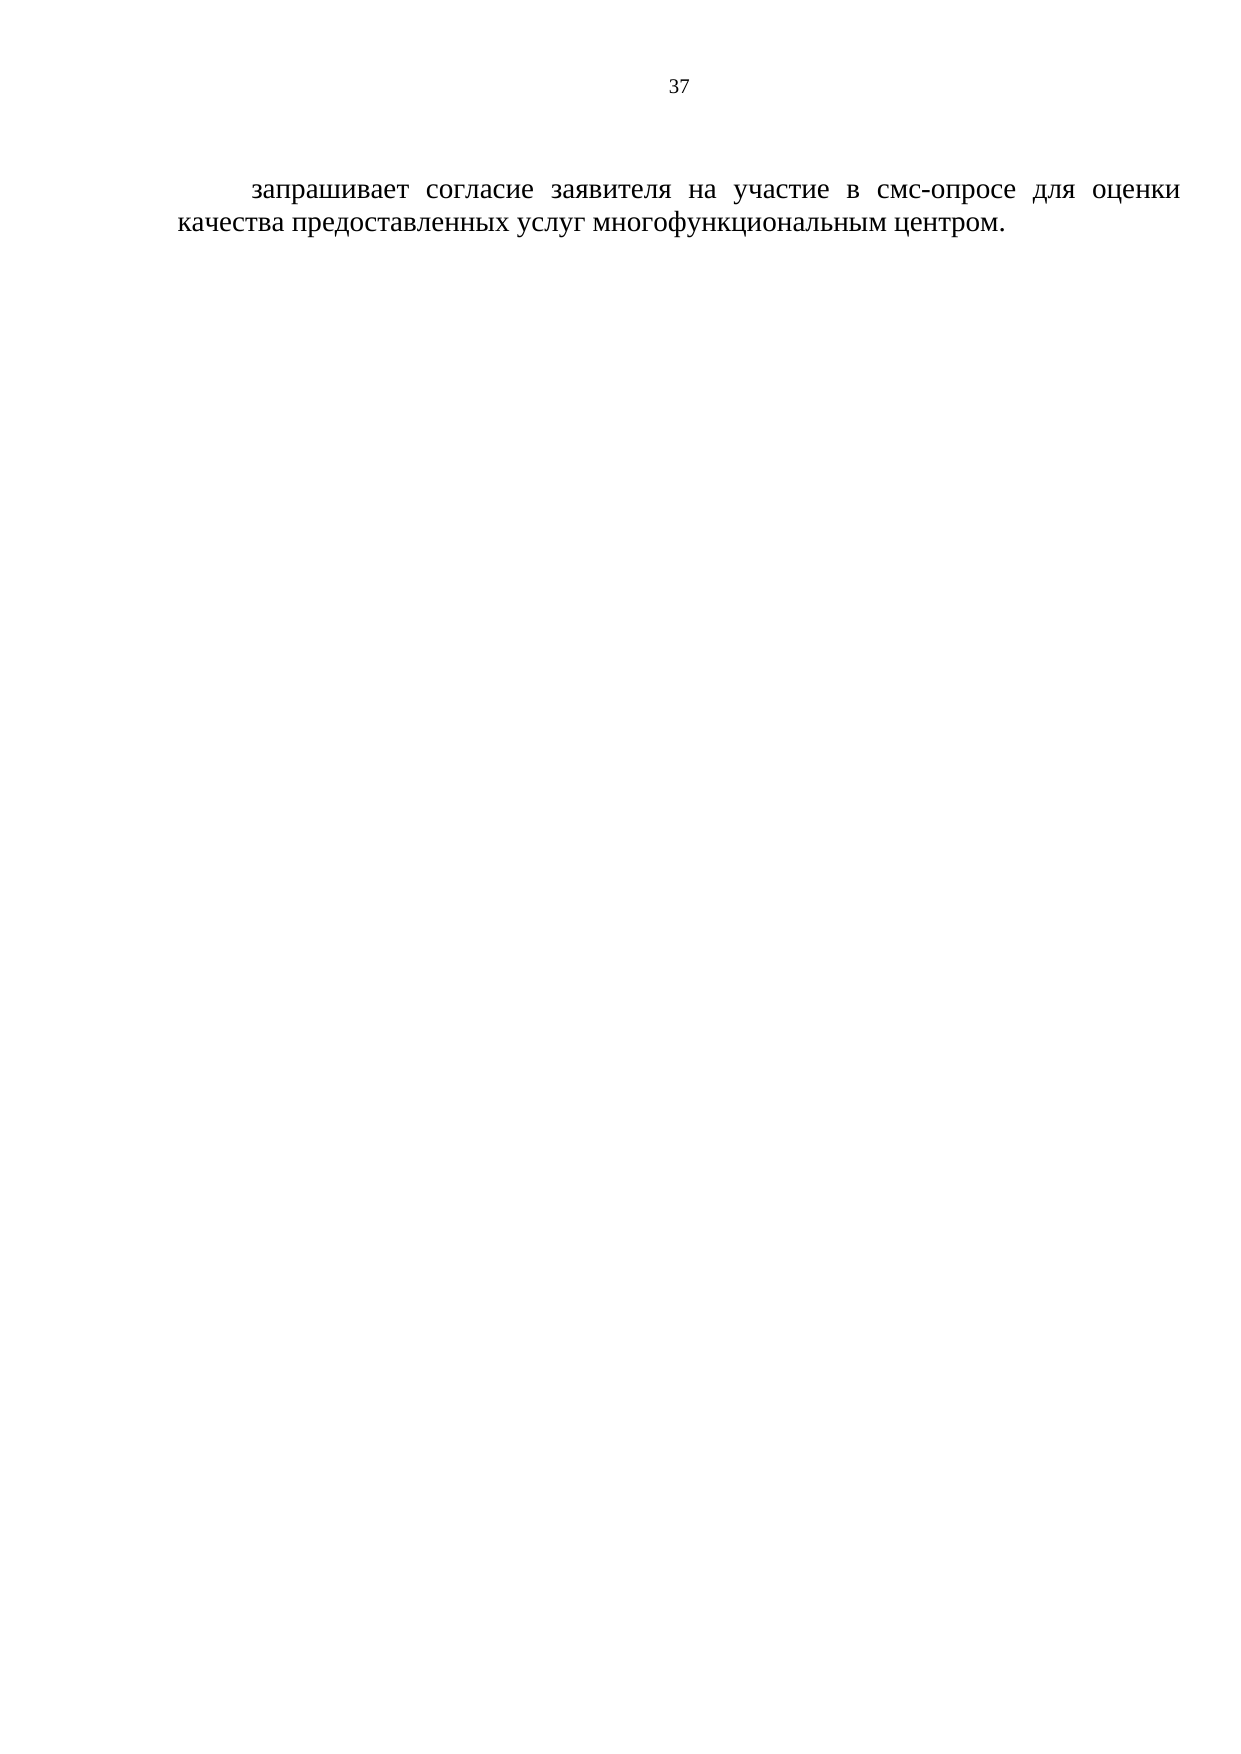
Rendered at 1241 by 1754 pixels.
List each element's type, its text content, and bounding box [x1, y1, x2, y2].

text запрашивает согласие заявителя на участие в смс-опросе для оценки качества предоставленных услуг многофункциональным центром. [177, 171, 1181, 238]
